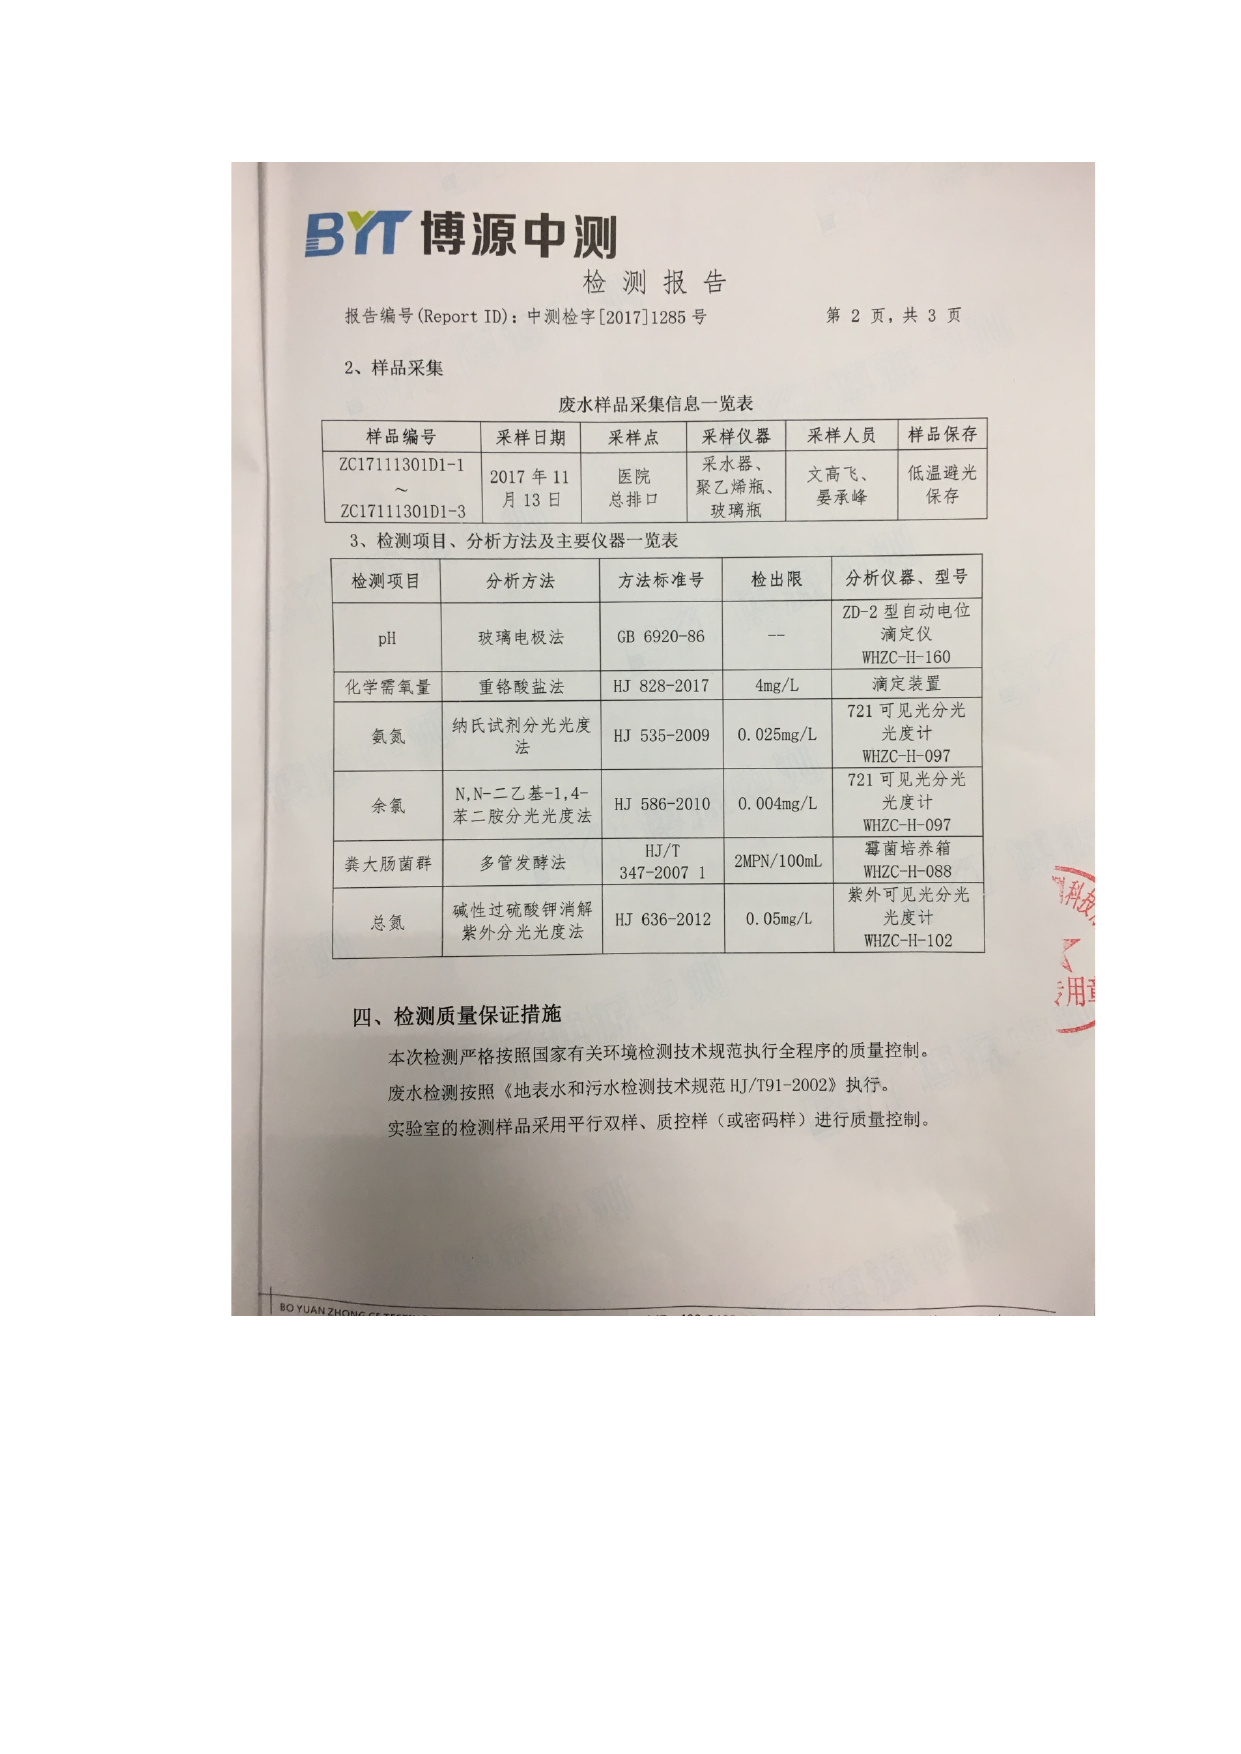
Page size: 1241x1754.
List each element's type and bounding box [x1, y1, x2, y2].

picture [231, 162, 1096, 1316]
